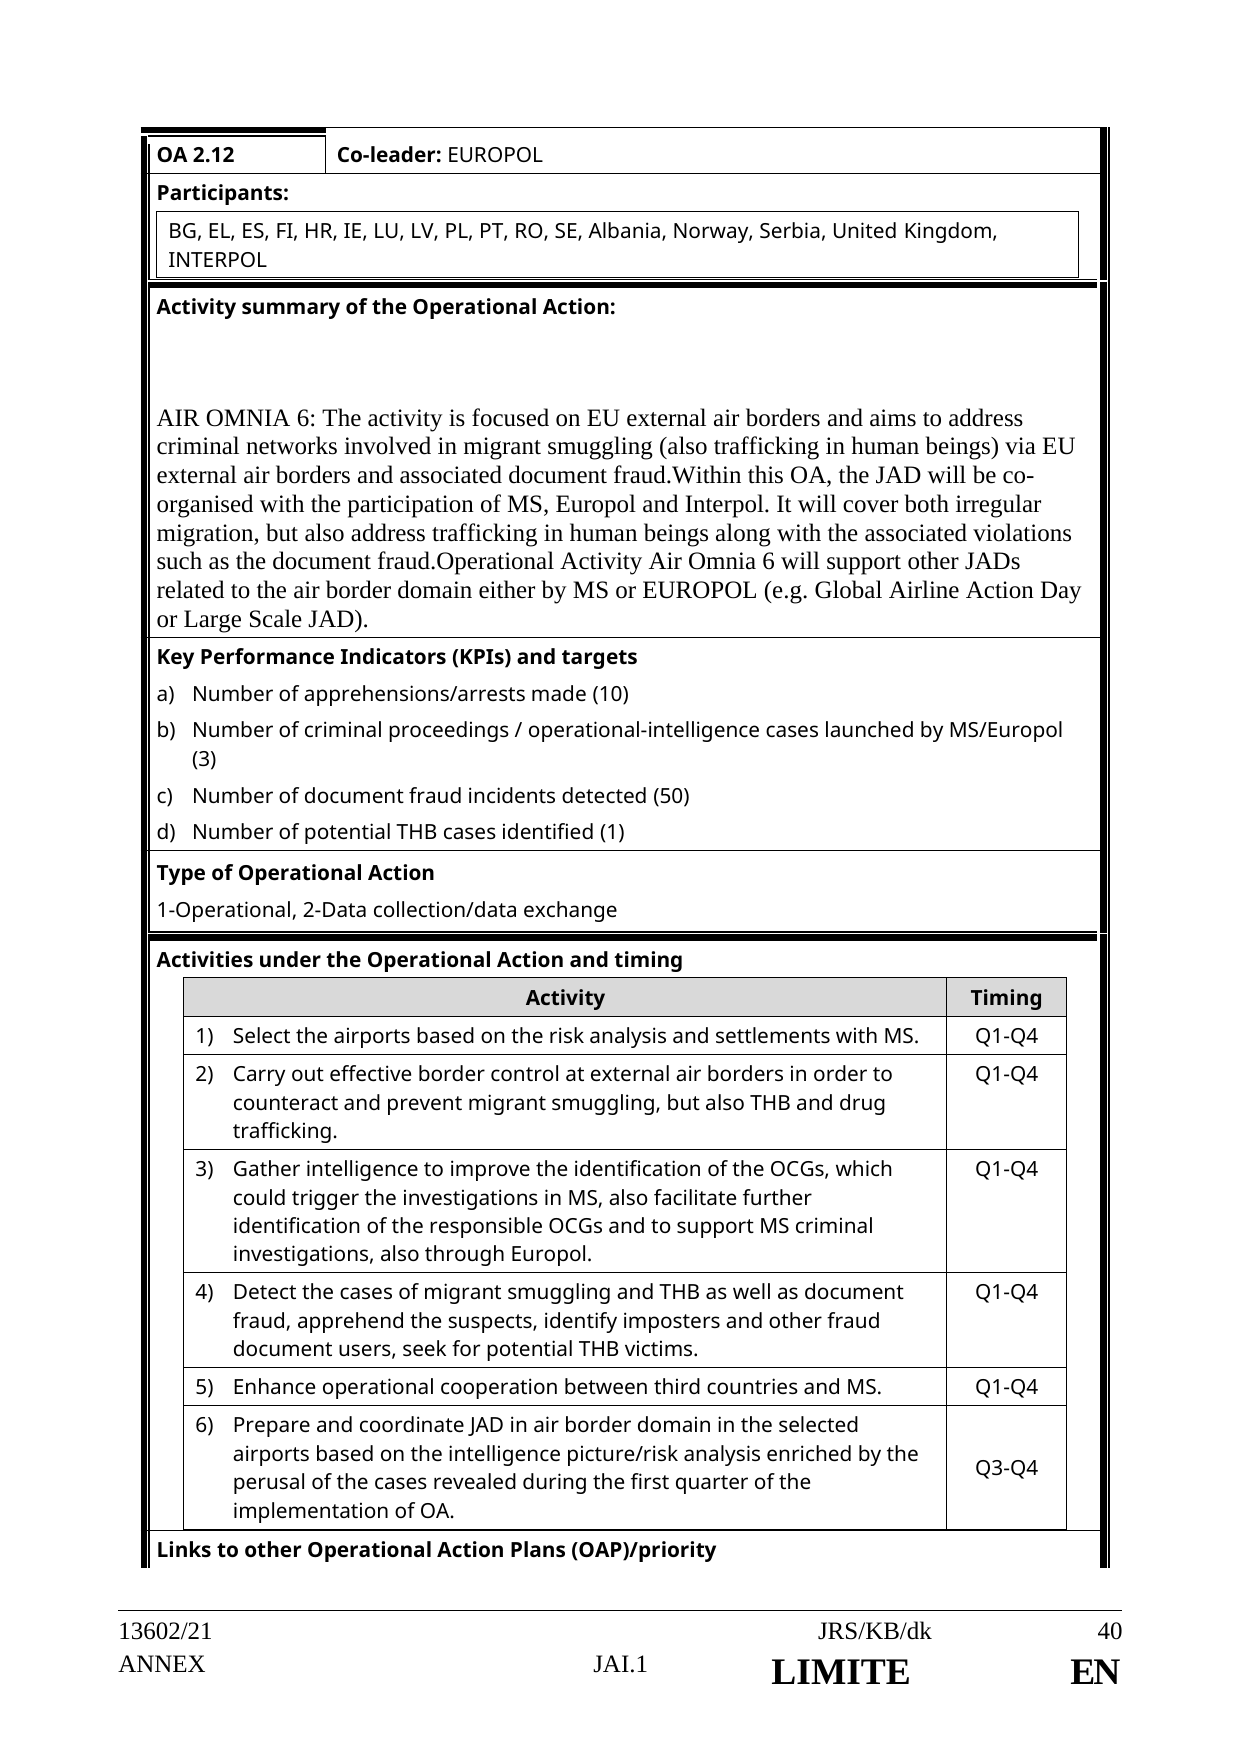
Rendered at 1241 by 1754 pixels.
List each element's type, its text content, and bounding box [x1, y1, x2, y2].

table_cell Ref.: OA 2.12 [145, 133, 325, 173]
table_cell Type of Operational Action 1-Operational, 2-Data collection/data exchange [150, 851, 1100, 931]
table_cell Links to other Operational Action Plans (OAP)/priority [150, 1531, 1100, 1567]
table_cell a) Number of apprehensions/arrests made (10) b) Number of criminal proceedings / operational-intelligence cases launched by MS/Europol (3) c) Number of document fraud incidents detected (50) d) Number of potential THB cases identified (1) [150, 675, 1100, 850]
table_cell Co-leader: EUROPOL [325, 128, 1100, 173]
table_cell Key Performance Indicators (KPIs) and targets [150, 638, 1100, 674]
table_cell Activity summary of the Operational Action: AIR OMNIA 6: The activity is focused on EU external air borders and aims to address criminal networks involved in migrant smuggling (also trafficking in human beings) via EU external air borders and associated document fraud. Within this OA, the JAD will be co-organised with the participation of MS, Europol and Interpol. It will cover both irregular migration, but also address trafficking in human beings along with the associated violations such as the document fraud. Operational Activity Air Omnia 6 will support other JADs related to the air border domain either by MS or EUROPOL (e.g. Global Airline Action Day or Large Scale JAD). [147, 279, 1105, 637]
table_cell Activities under the Operational Action and timing [147, 931, 1105, 1530]
table_cell Participants: [150, 174, 1100, 278]
